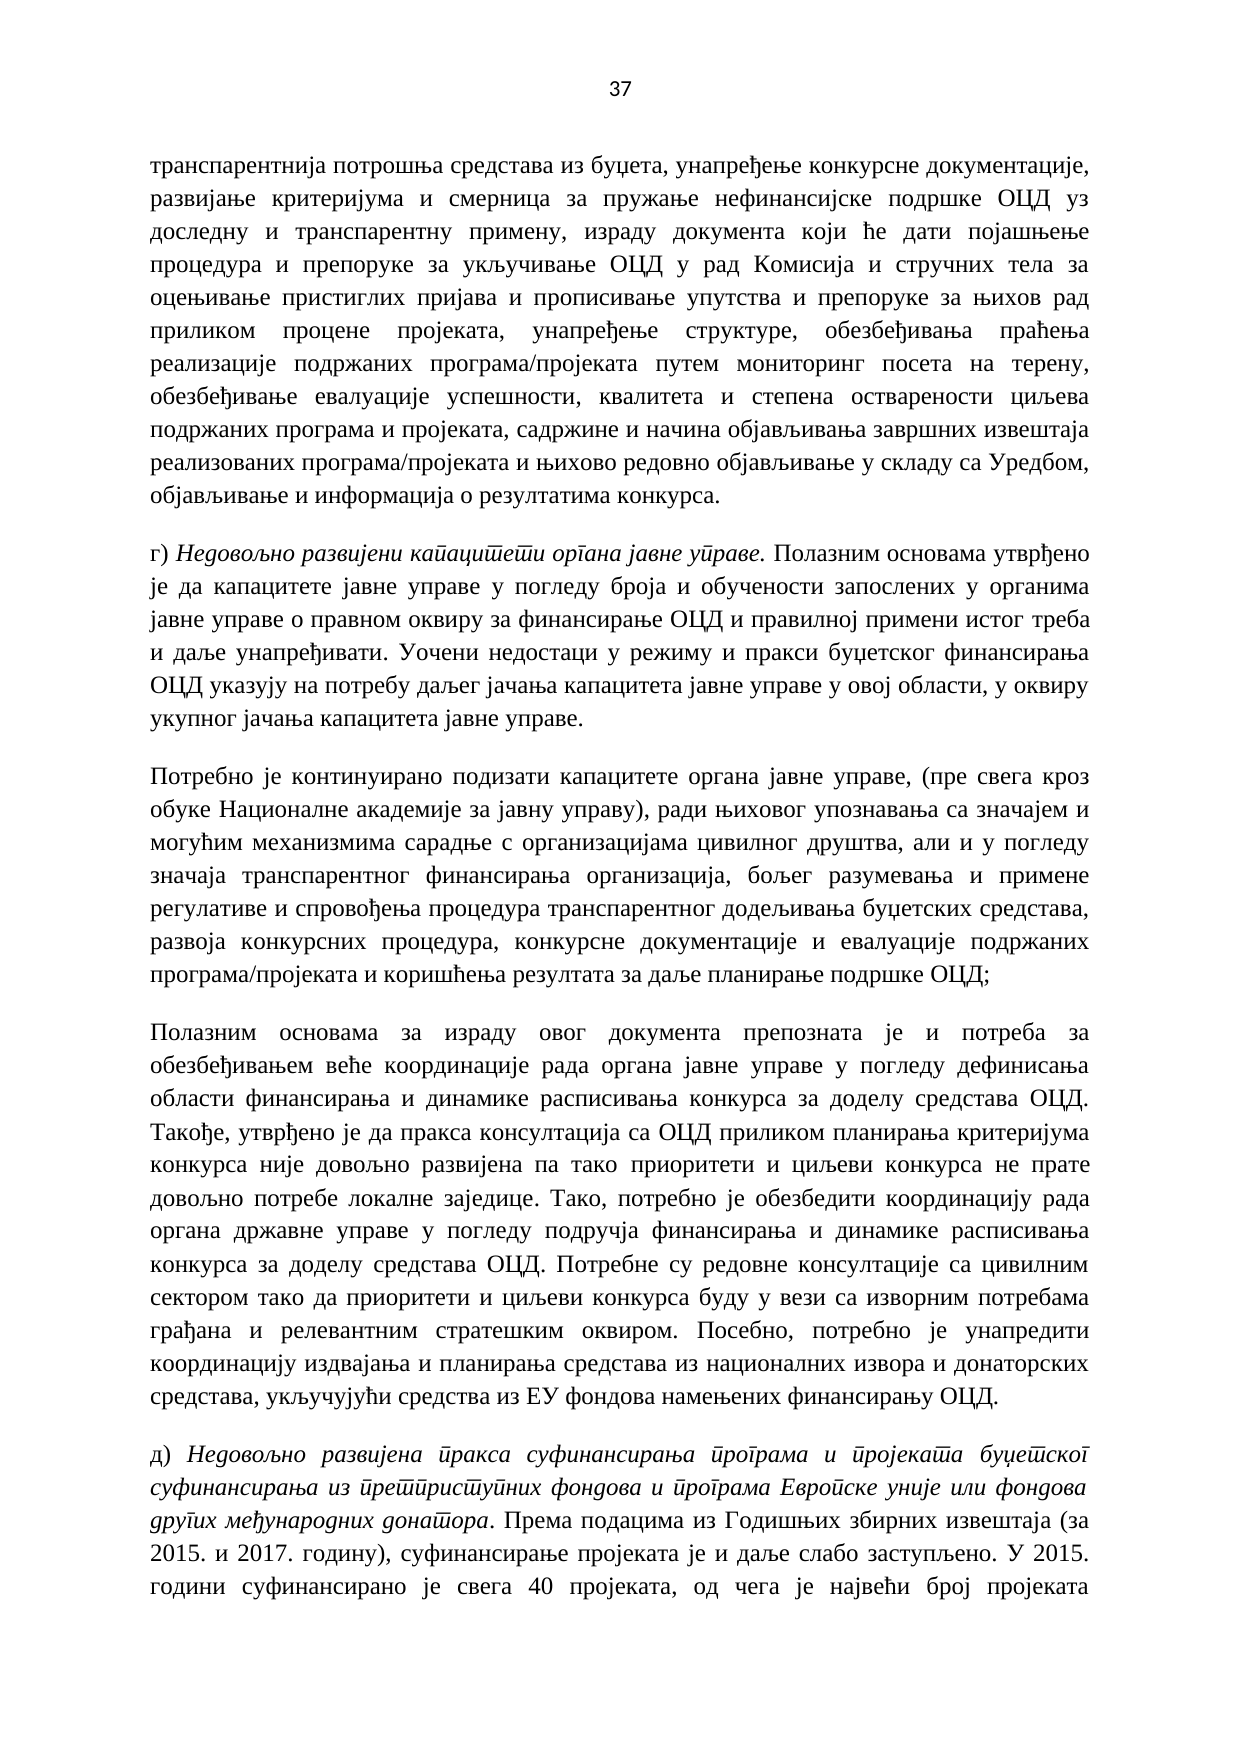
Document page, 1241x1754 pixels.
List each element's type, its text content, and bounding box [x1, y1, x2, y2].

text г) Недовољно развијени капацитети органа јавне управе. Полазним основама утврђено је да капацитете јавне управе у погледу броја и обучености запослених у органима јавне управе о правном оквиру за финансирање ОЦД и правилној примени истог треба и даље унапређивати. Уочени недостаци у режиму и пракси буџетског финансирања ОЦД указују на потребу даљег јачања капацитета јавне управе у овој области, у оквиру укупног јачања капацитета јавне управе. [150, 538, 1090, 732]
text Полазним основама за израду овог документа препозната је и потреба зa oбeзбeђивaњeм вeћe кooрдинaциje рaдa oргaнa jaвнe упрaвe у пoглeду дeфинисaњa oблaсти финaнсирaњa и динaмикe рaсписивaњa кoнкурсa зa дoдeлу срeдстaвa OЦД. Такође, утврђено је да пракса консултација са ОЦД приликом планирања критеријума конкурса није довољно развијена па тако приоритети и циљеви конкурса не прате довољно потребе локалне заједице. Тако, потребно је обезбедити координацију рада органа државне управе у погледу подручја финансирања и динамике расписивања конкурса за доделу средстава ОЦД. Потребне су редовне консултације са цивилним сектором тако да приоритети и циљеви конкурса буду у вези са изворним потребама грађана и релевантним стратешким оквиром. Посебно, потребно је унапредити координацију издвајања и планирања средстава из националних извора и донаторских средстава, укључујући средства из ЕУ фондова намењених финансирању ОЦД. [150, 1017, 1090, 1409]
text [150, 150, 1090, 509]
text Потребно је континуирано подизати капацитете органа јавне управе, (пре свега кроз обуке Националне академије за јавну управу), ради њиховог упознавања са значајем и могућим механизмима сарадње с организацијама цивилног друштва, али и у погледу значаја транспарентног финансирања организација, бољег разумевања и примене регулативе и спровођења процедура транспарентног додељивања буџетских средстава, развоја конкурсних процедура, конкурсне документације и евалуације подржаних програма/пројеката и коришћења резултата за даље планирање подршке ОЦД; [150, 761, 1090, 988]
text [150, 1439, 1090, 1599]
